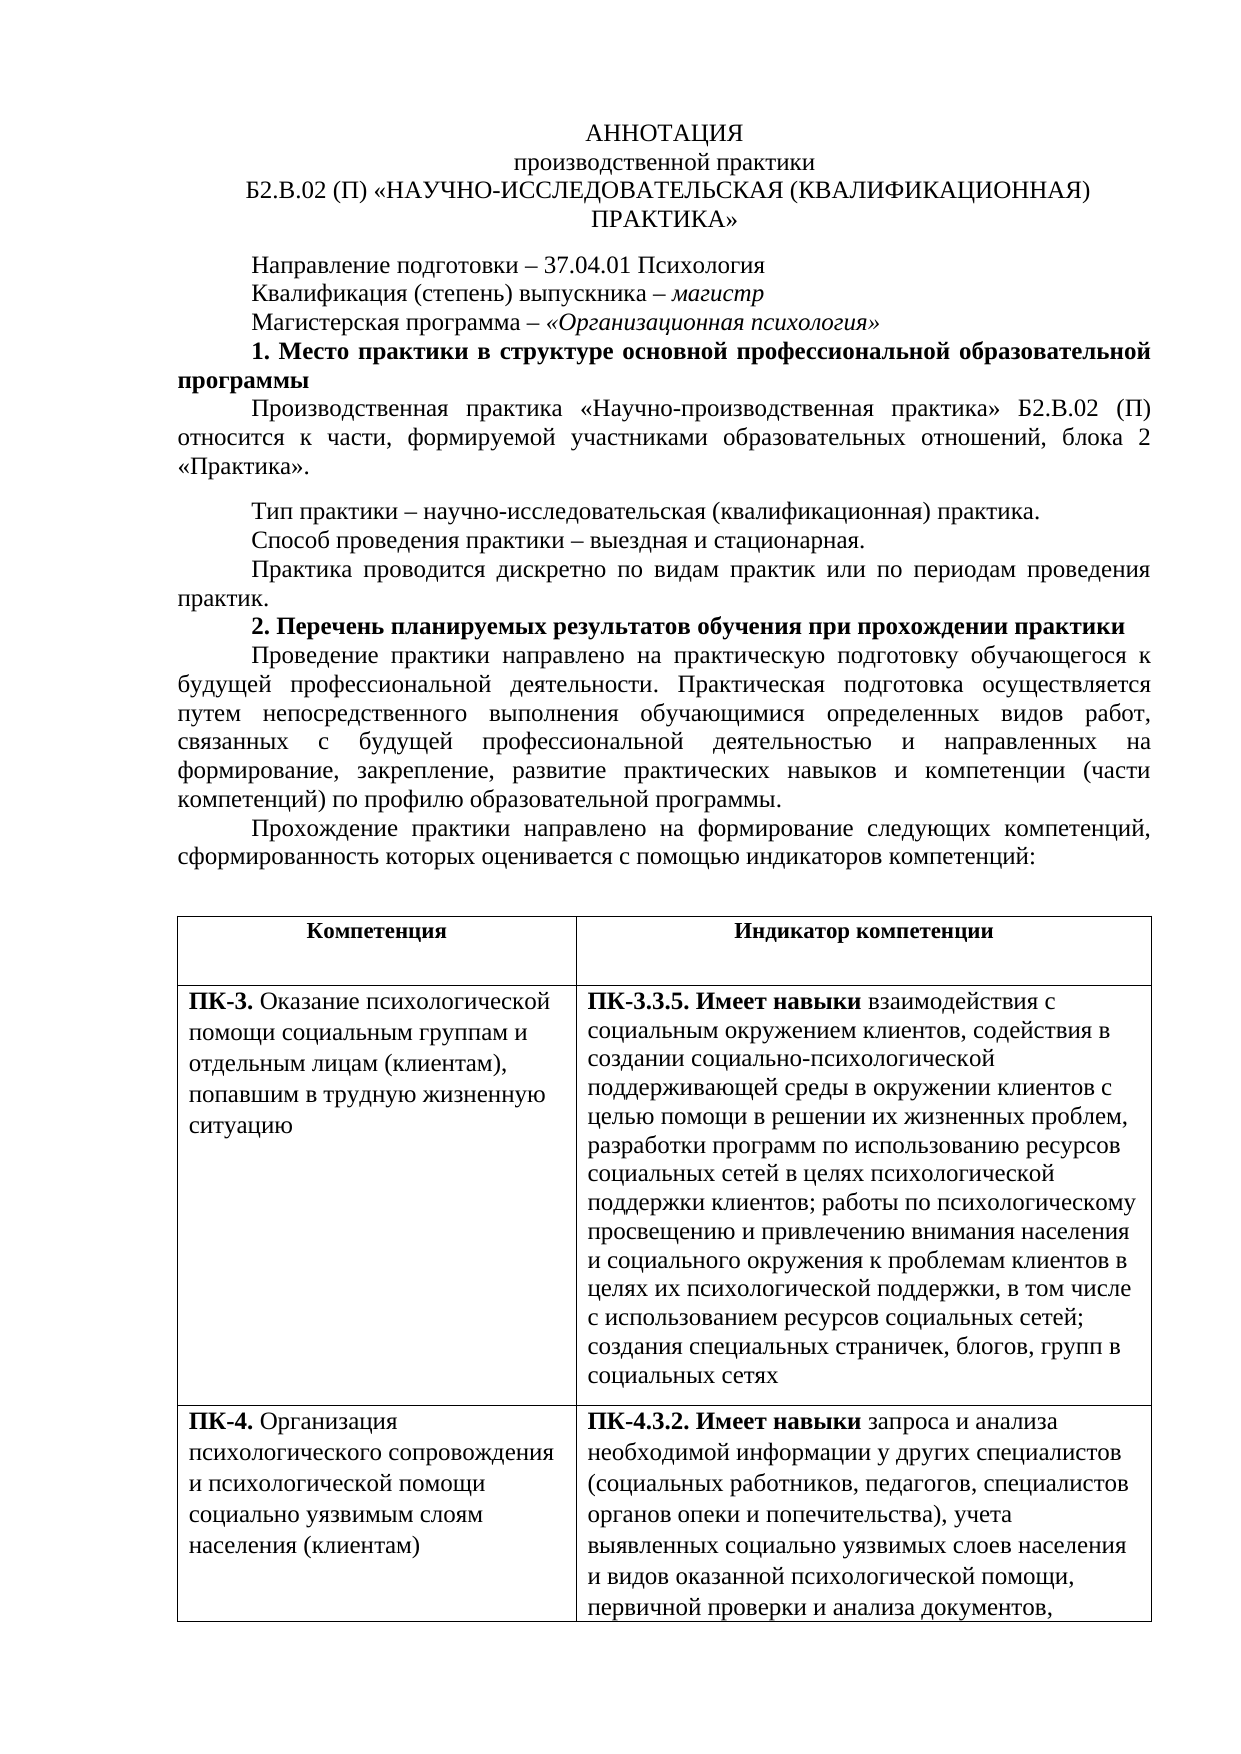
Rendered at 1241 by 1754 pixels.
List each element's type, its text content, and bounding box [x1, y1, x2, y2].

text производственной практики [177, 147, 1152, 176]
text Прохождение практики направлено на формирование следующих компетенций, сформированность которых оценивается с помощью индикаторов компетенций: [177, 813, 1152, 870]
text Проведение практики направлено на практическую подготовку обучающегося к будущей профессиональной деятельности. Практическая подготовка осуществляется путем непосредственного выполнения обучающимися определенных видов работ, связанных с будущей профессиональной деятельностью и направленных на формирование, закрепление, развитие практических навыков и компетенции (части компетенций) по профилю образовательной программы. [177, 640, 1152, 813]
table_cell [178, 1406, 576, 1621]
text АННОТАЦИЯ [177, 118, 1152, 147]
table_cell ПК-3.3.5. Имеет навыки взаимодействия с социальным окружением клиентов, содействия в создании социально-психологической поддерживающей среды в окружении клиентов с целью помощи в решении их жизненных проблем, разработки программ по использованию ресурсов социальных сетей в целях психологической поддержки клиентов; работы по психологическому просвещению и привлечению внимания населения и социального окружения к проблемам клиентов в целях их психологической поддержки, в том числе с использованием ресурсов социальных сетей; создания специальных страничек, блогов, групп в социальных сетях [577, 986, 1151, 1405]
text Магистерская программа – «Организационная психология» [177, 307, 1152, 336]
text Б2.В.02 (П) «НАУЧНО-ИССЛЕДОВАТЕЛЬСКАЯ (КВАЛИФИКАЦИОННАЯ) ПРАКТИКА» [177, 176, 1152, 233]
table_cell ПК-3. Оказание психологической помощи социальным группам и отдельным лицам (клиентам), попавшим в трудную жизненную ситуацию [178, 986, 576, 1405]
text Практика проводится дискретно по видам практик или по периодам проведения практик. [177, 554, 1152, 611]
text Тип практики – научно-исследовательская (квалификационная) практика. [177, 496, 1152, 525]
text Направление подготовки – 37.04.01 Психология [177, 250, 1152, 278]
text 1. Место практики в структуре основной профессиональной образовательной программы [177, 336, 1152, 393]
text 2. Перечень планируемых результатов обучения при прохождении практики [177, 611, 1152, 640]
text Производственная практика «Научно-производственная практика» Б2.В.02 (П) относится к части, формируемой участниками образовательных отношений, блока 2 «Практика». [177, 393, 1152, 480]
text Способ проведения практики – выездная и стационарная. [177, 525, 1152, 554]
table_header Индикатор компетенции [577, 917, 1151, 985]
text Квалификация (степень) выпускника – магистр [177, 278, 1152, 307]
table_header Компетенция [178, 917, 576, 985]
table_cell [577, 1406, 1151, 1621]
